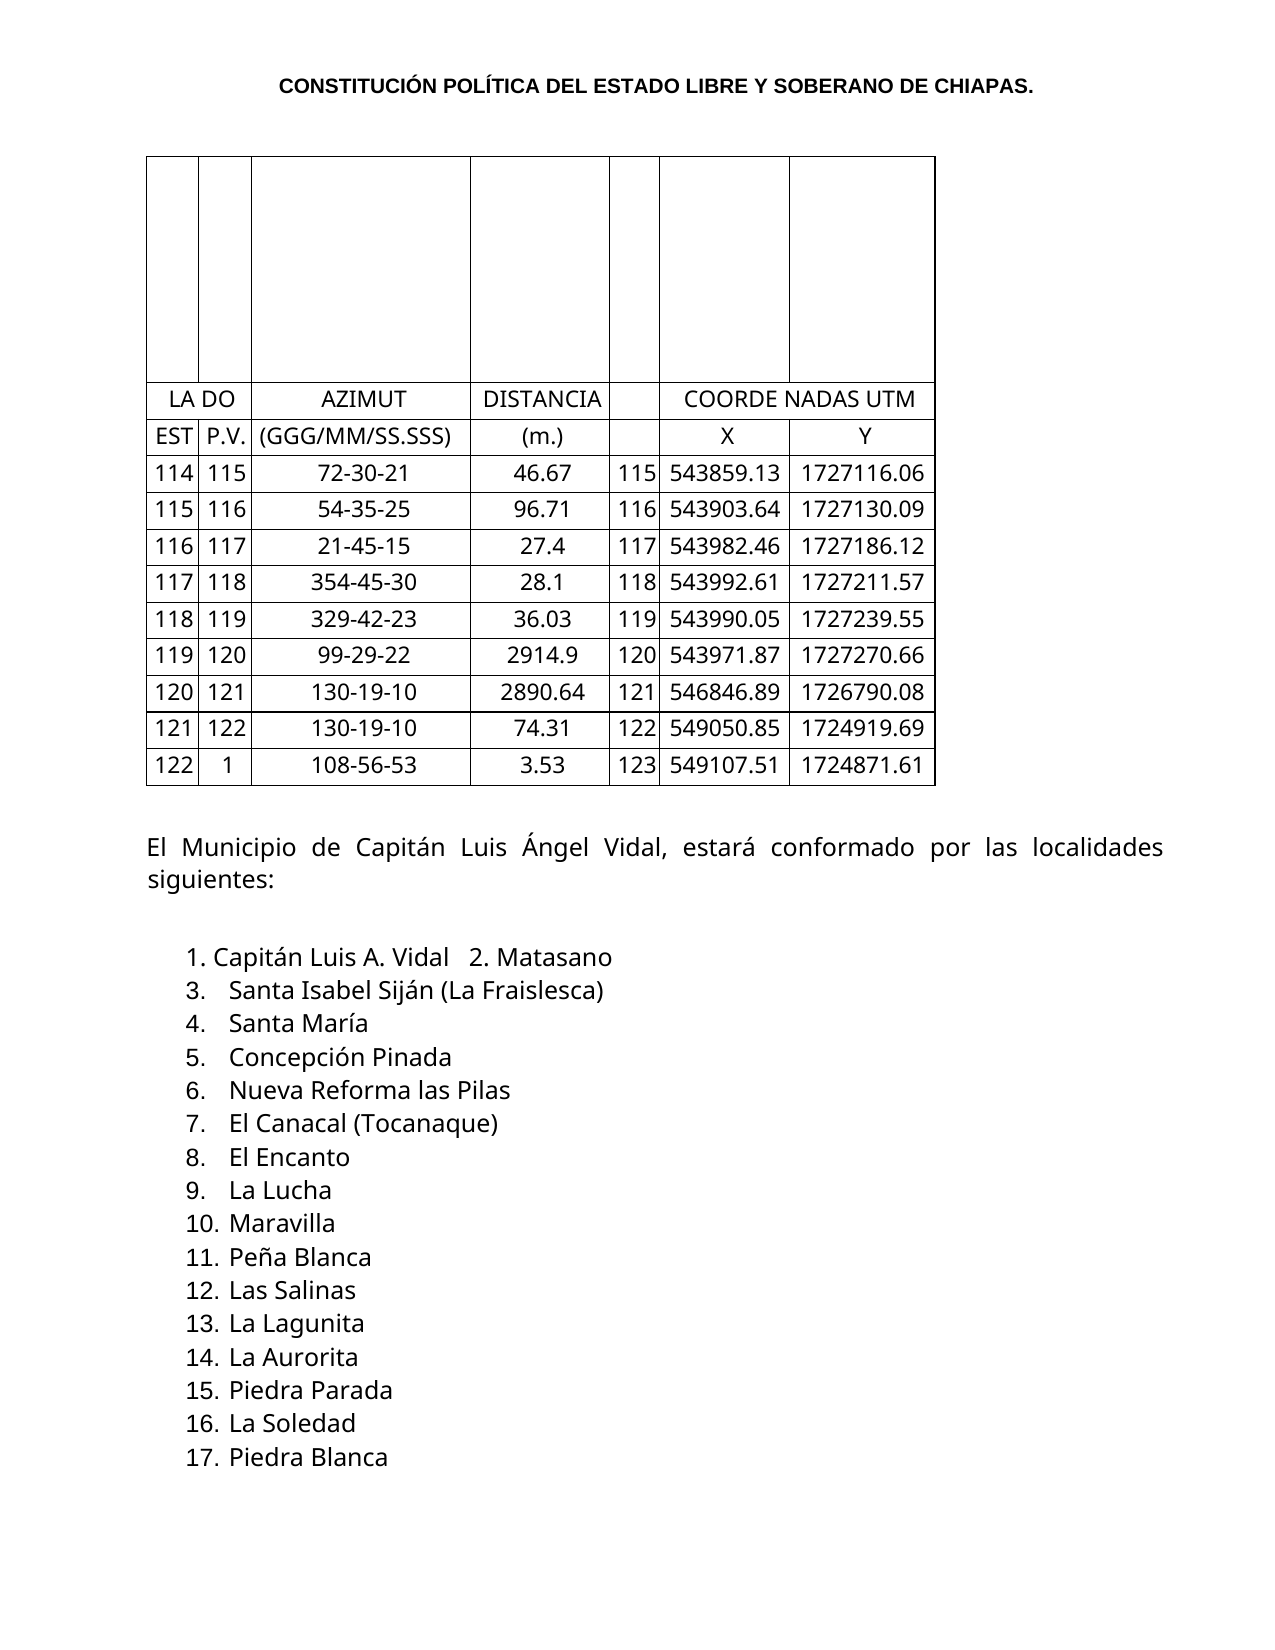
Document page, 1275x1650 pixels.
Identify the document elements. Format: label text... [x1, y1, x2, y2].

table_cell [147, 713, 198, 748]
table_cell 543859.13 [660, 456, 789, 492]
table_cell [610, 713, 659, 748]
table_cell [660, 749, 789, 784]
table_cell 46.67 [471, 456, 609, 492]
table_cell 543992.61 [660, 566, 789, 602]
table_cell LA DO [147, 383, 251, 419]
table_cell [610, 420, 659, 455]
table_cell 117 [147, 566, 198, 602]
table_cell [252, 157, 470, 382]
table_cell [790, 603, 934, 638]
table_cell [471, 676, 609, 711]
table_cell 117 [610, 530, 659, 565]
list Maravilla [185, 1207, 1165, 1239]
list Peña Blanca [185, 1240, 1165, 1273]
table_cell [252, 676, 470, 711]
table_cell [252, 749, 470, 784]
table_cell (m.) [471, 420, 609, 455]
table_cell 543982.46 [660, 530, 789, 565]
list La Soledad [185, 1407, 1165, 1439]
list Santa Isabel Siján (La Fraislesca) [185, 974, 1165, 1006]
table_cell 119 [199, 603, 251, 638]
table_cell [790, 157, 934, 382]
table_cell 1727211.57 [790, 566, 934, 602]
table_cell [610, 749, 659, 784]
table_cell 117 [199, 530, 251, 565]
table_cell 1727116.06 [790, 456, 934, 492]
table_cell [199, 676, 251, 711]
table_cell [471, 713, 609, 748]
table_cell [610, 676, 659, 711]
table_cell 116 [147, 530, 198, 565]
table_cell [147, 157, 198, 382]
table_cell [610, 157, 659, 382]
list Santa María [185, 1007, 1165, 1039]
table_cell [610, 383, 659, 419]
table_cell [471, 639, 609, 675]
table_cell 54-35-25 [252, 493, 470, 528]
table_cell 116 [610, 493, 659, 528]
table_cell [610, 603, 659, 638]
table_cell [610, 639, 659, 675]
table_cell 27.4 [471, 530, 609, 565]
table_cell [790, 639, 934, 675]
table_cell 543903.64 [660, 493, 789, 528]
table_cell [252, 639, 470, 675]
table_cell 115 [147, 493, 198, 528]
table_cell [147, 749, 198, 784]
list Piedra Blanca [185, 1440, 1165, 1473]
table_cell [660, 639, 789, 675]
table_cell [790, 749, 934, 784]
table_cell EST [147, 420, 198, 455]
list La Lucha [185, 1174, 1165, 1206]
table_cell 21-45-15 [252, 530, 470, 565]
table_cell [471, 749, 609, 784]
table_cell 28.1 [471, 566, 609, 602]
table_cell X [660, 420, 789, 455]
table_cell (GGG/MM/SS.SSS) [252, 420, 470, 455]
table_cell 354-45-30 [252, 566, 470, 602]
list El Encanto [185, 1140, 1165, 1173]
table_cell 118 [147, 603, 198, 638]
table_cell 1727186.12 [790, 530, 934, 565]
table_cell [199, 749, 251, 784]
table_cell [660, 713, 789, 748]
table_cell 72-30-21 [252, 456, 470, 492]
table_cell 118 [199, 566, 251, 602]
table_cell 116 [199, 493, 251, 528]
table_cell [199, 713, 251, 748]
table_cell AZIMUT [252, 383, 470, 419]
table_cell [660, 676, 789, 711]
table_cell [660, 157, 789, 382]
table_cell [471, 157, 609, 382]
table_cell P.V. [199, 420, 251, 455]
list El Canacal (Tocanaque) [185, 1107, 1165, 1139]
text 1. Capitán Luis A. Vidal 2. Matasano [185, 940, 1165, 973]
list Concepción Pinada [185, 1040, 1165, 1073]
list Las Salinas [185, 1274, 1165, 1306]
table_cell 118 [610, 566, 659, 602]
table_cell COORDE NADAS UTM [660, 383, 934, 419]
text El Municipio de Capitán Luis Ángel Vidal, estará conformado por las localidades siguientes: [146, 831, 1165, 895]
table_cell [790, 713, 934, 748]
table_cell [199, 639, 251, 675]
list La Lagunita [185, 1307, 1165, 1339]
table_cell [199, 157, 251, 382]
table_cell 96.71 [471, 493, 609, 528]
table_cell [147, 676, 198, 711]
table_cell 114 [147, 456, 198, 492]
table_cell 115 [199, 456, 251, 492]
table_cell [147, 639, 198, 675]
table_cell Y [790, 420, 934, 455]
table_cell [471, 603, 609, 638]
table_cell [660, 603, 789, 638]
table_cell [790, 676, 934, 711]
list Nueva Reforma las Pilas [185, 1074, 1165, 1106]
table_cell 115 [610, 456, 659, 492]
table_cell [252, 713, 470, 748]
table_cell 1727130.09 [790, 493, 934, 528]
table_cell 329-42-23 [252, 603, 470, 638]
list La Aurorita [185, 1340, 1165, 1373]
table_cell DISTANCIA [471, 383, 609, 419]
list Piedra Parada [185, 1374, 1165, 1406]
